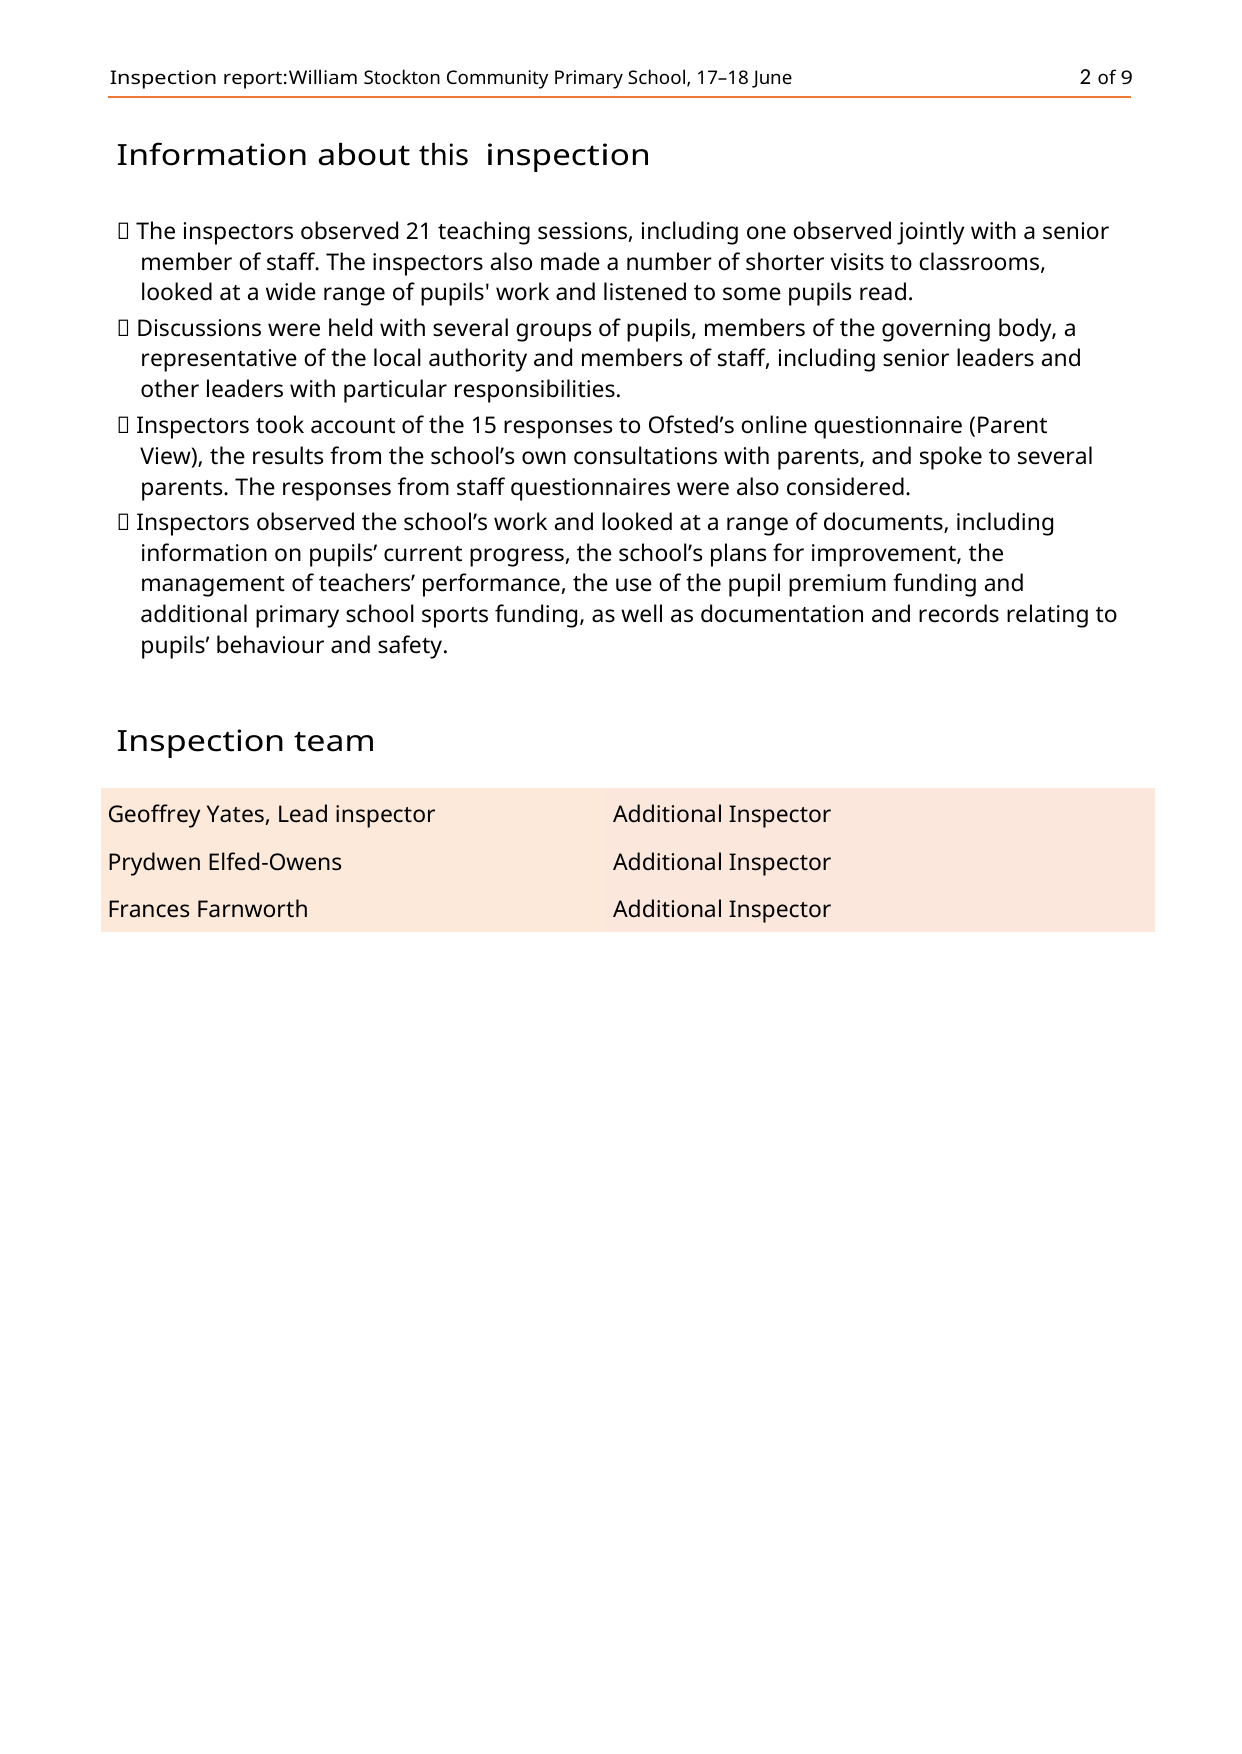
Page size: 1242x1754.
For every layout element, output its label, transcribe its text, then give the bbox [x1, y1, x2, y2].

text  Discussions were held with several groups of pupils, members of the governing body, a representative of the local authority and members of staff, including senior leaders and other leaders with particular responsibilities. [116, 312, 1090, 404]
text Inspection team [116, 720, 1146, 760]
table_header Geoffrey Yates, Lead inspector [107, 788, 604, 842]
text Information about this inspection [116, 134, 1146, 174]
text  The inspectors observed 21 teaching sessions, including one observed jointly with a senior member of staff. The inspectors also made a number of shorter visits to classrooms, looked at a wide range of pupils' work and listened to some pupils read. [116, 215, 1121, 308]
text  Inspectors took account of the 15 responses to Ofsted’s online questionnaire (Parent View), the results from the school’s own consultations with parents, and spoke to several parents. The responses from staff questionnaires were also considered. [116, 409, 1116, 502]
table_cell Frances Farnworth [107, 878, 604, 932]
table_header Additional Inspector [610, 788, 1149, 842]
table_cell Additional Inspector [610, 842, 1149, 878]
text  Inspectors observed the school’s work and looked at a range of documents, including information on pupils’ current progress, the school’s plans for improvement, the management of teachers’ performance, the use of the pupil premium funding and additional primary school sports funding, as well as documentation and records relating to pupils’ behaviour and safety. [116, 506, 1121, 661]
table_cell Prydwen Elfed-Owens [107, 842, 604, 878]
table_cell Additional Inspector [610, 878, 1149, 932]
